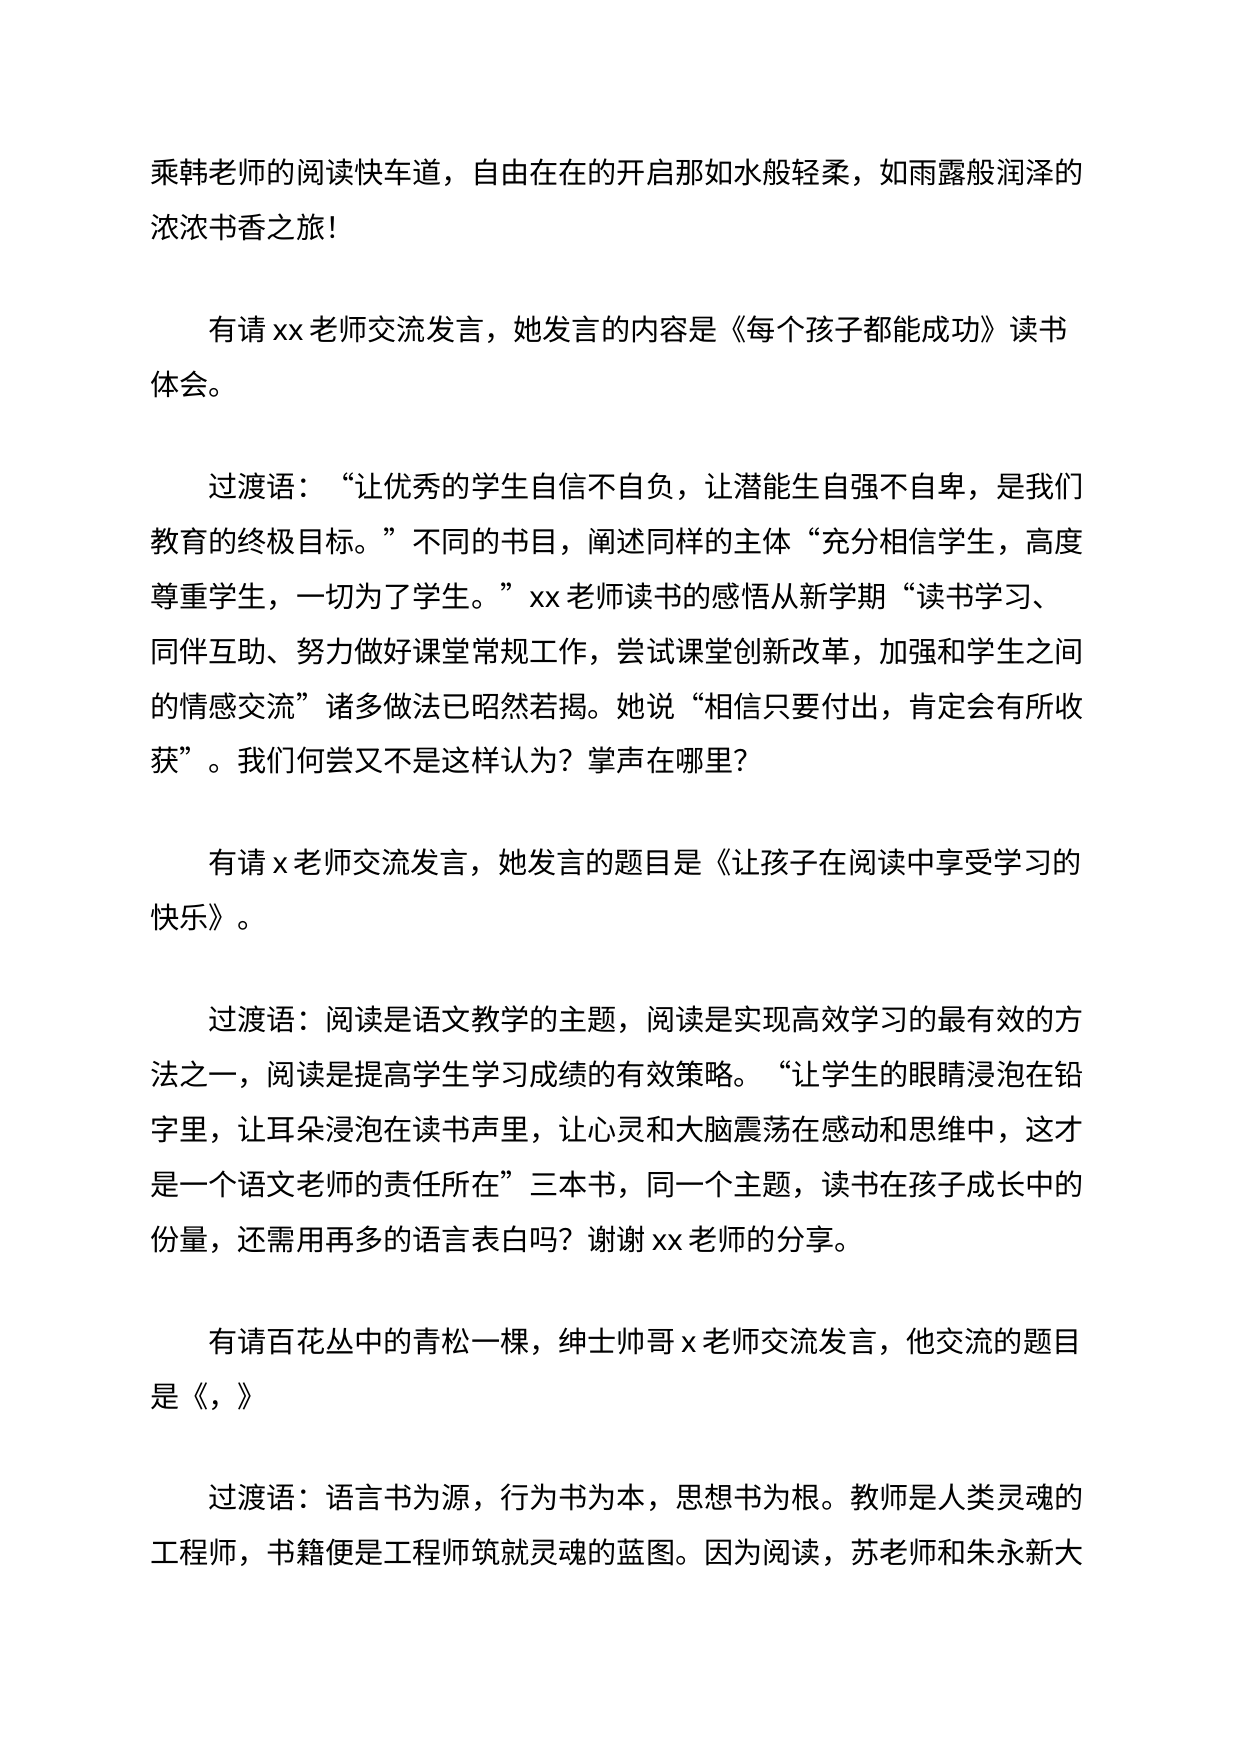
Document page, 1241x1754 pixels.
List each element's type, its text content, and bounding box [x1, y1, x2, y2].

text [150, 1475, 1090, 1572]
text 过渡语：“让优秀的学生自信不自负，让潜能生自强不自卑，是我们教育的终极目标。”不同的书目，阐述同样的主体“充分相信学生，高度尊重学生，一切为了学生。”xx老师读书的感悟从新学期“读书学习、同伴互助、努力做好课堂常规工作，尝试课堂创新改革，加强和学生之间的情感交流”诸多做法已昭然若揭。她说“相信只要付出，肯定会有所收获”。我们何尝又不是这样认为？掌声在哪里？ [150, 463, 1090, 780]
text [150, 150, 1090, 247]
text 有请百花丛中的青松一棵，绅士帅哥x老师交流发言，他交流的题目是《，》 [150, 1318, 1090, 1415]
text 过渡语：阅读是语文教学的主题，阅读是实现高效学习的最有效的方法之一，阅读是提高学生学习成绩的有效策略。“让学生的眼睛浸泡在铅字里，让耳朵浸泡在读书声里，让心灵和大脑震荡在感动和思维中，这才是一个语文老师的责任所在”三本书，同一个主题，读书在孩子成长中的份量，还需用再多的语言表白吗？谢谢xx老师的分享。 [150, 997, 1090, 1258]
text 有请xx老师交流发言，她发言的内容是《每个孩子都能成功》读书体会。 [150, 307, 1090, 404]
text 有请x老师交流发言，她发言的题目是《让孩子在阅读中享受学习的快乐》。 [150, 840, 1090, 937]
